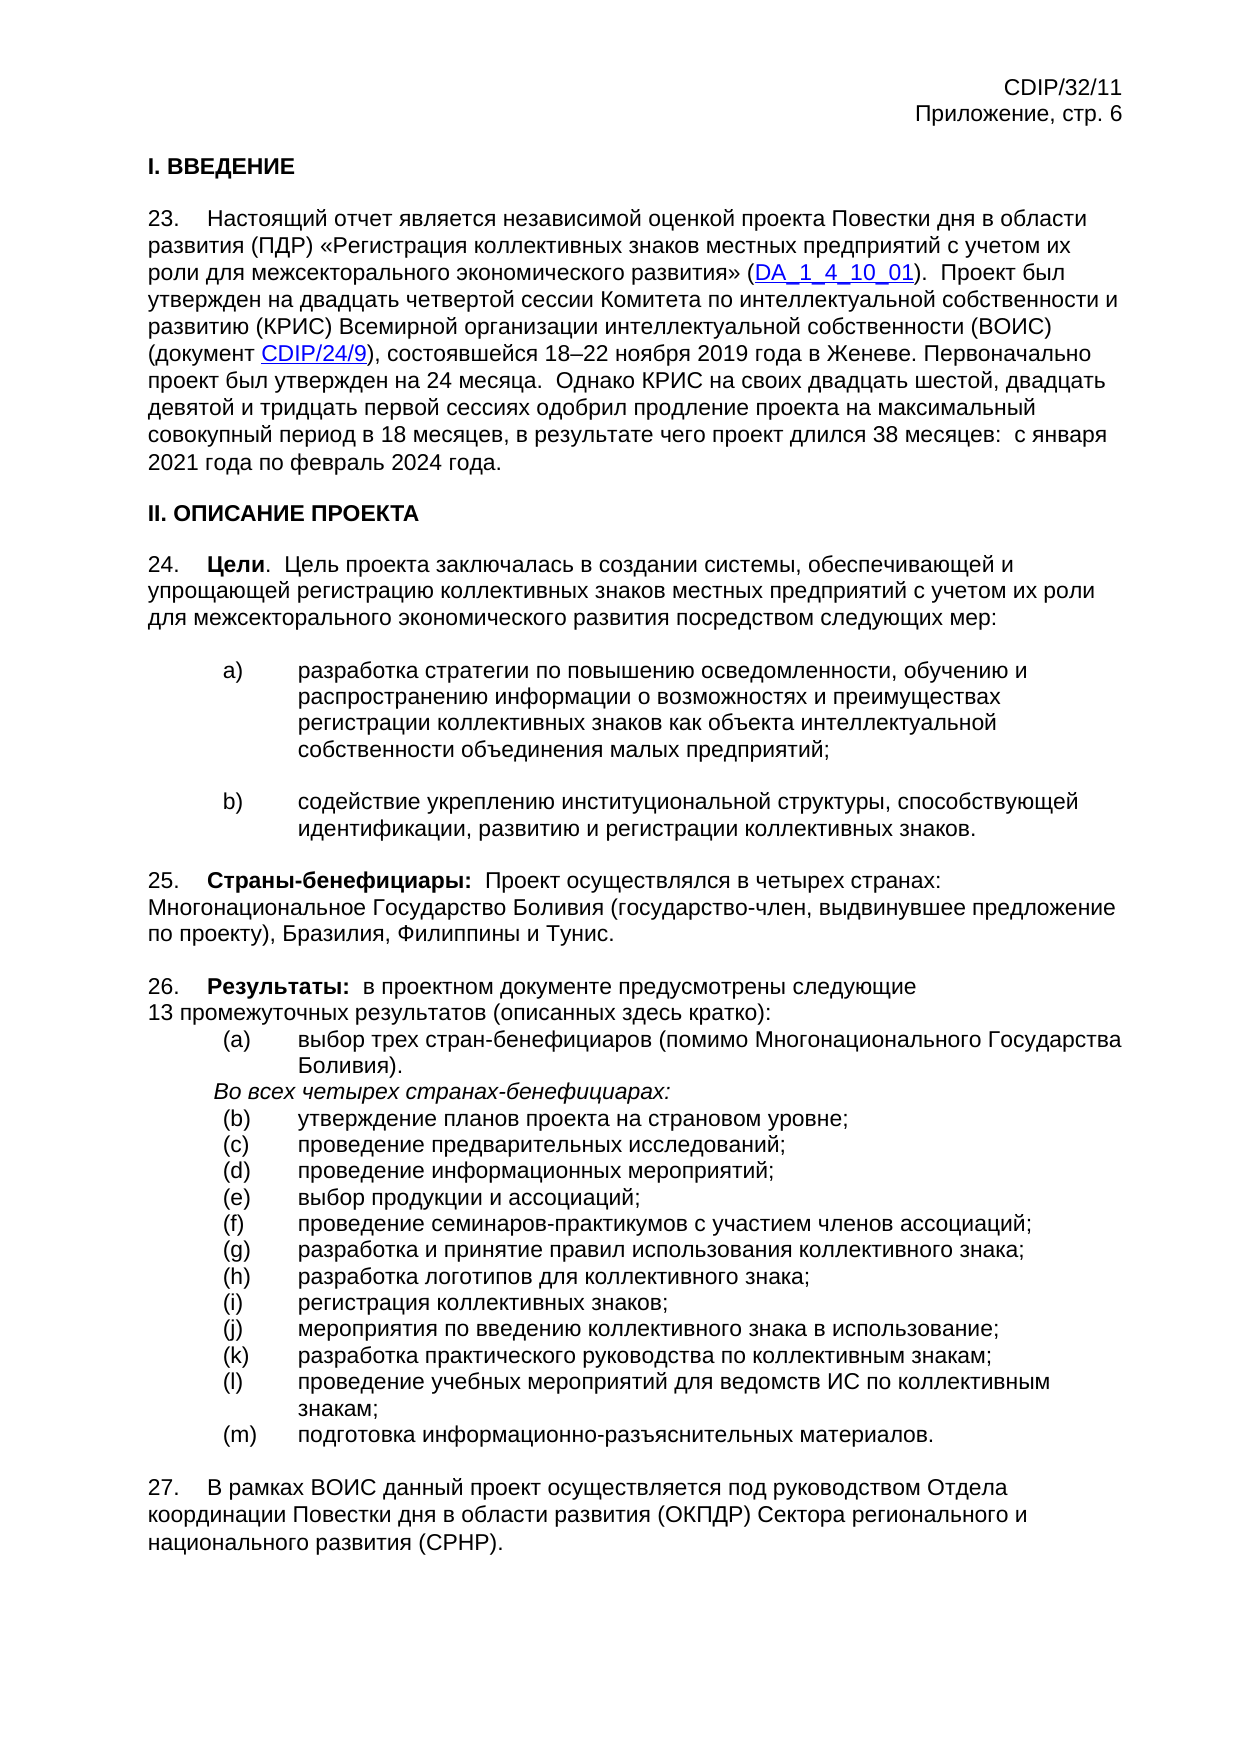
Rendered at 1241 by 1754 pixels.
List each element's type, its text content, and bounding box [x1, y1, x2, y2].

list проведение информационных мероприятий; [223, 1157, 1122, 1184]
list Страны-бенефициары: Проект осуществлялся в четырех странах: Многонациональное Государство Боливия (государство-член, выдвинувшее предложение по проекту), Бразилия, Филиппины и Тунис. [148, 867, 1122, 946]
list Результаты: в проектном документе предусмотрены следующие 13 промежуточных результатов (описанных здесь кратко): [148, 973, 1122, 1026]
list Настоящий отчет является независимой оценкой проекта Повестки дня в области развития (ПДР) «Регистрация коллективных знаков местных предприятий с учетом их роли для межсекторального экономического развития» (DA_1_4_10_01). Проект был утвержден на двадцать четвертой сессии Комитета по интеллектуальной собственности и развитию (КРИС) Всемирной организации интеллектуальной собственности (ВОИС) (документ CDIP/24/9), состоявшейся 18–22 ноября 2019 года в Женеве. Первоначально проект был утвержден на 24 месяца. Однако КРИС на своих двадцать шестой, двадцать девятой и тридцать первой сессиях одобрил продление проекта на максимальный совокупный период в 18 месяцев, в результате чего проект длился 38 месяцев: с января 2021 года по февраль 2024 года. [148, 204, 1122, 475]
list содействие укреплению институциональной структуры, способствующей идентификации, развитию и регистрации коллективных знаков. [223, 788, 1122, 841]
list мероприятия по введению коллективного знака в использование; [223, 1315, 1122, 1342]
list проведение предварительных исследований; [223, 1131, 1122, 1157]
list регистрация коллективных знаков; [223, 1289, 1122, 1315]
list проведение учебных мероприятий для ведомств ИС по коллективным знакам; [223, 1368, 1122, 1421]
list проведение семинаров-практикумов с участием членов ассоциаций; [223, 1210, 1122, 1236]
text Во всех четырех странах-бенефициарах: [213, 1078, 1122, 1104]
list Цели. Цель проекта заключалась в создании системы, обеспечивающей и упрощающей регистрацию коллективных знаков местных предприятий с учетом их роли для межсекторального экономического развития посредством следующих мер: [148, 551, 1122, 630]
list разработка логотипов для коллективного знака; [223, 1263, 1122, 1289]
subtitle I. Введение [148, 153, 1122, 179]
list разработка практического руководства по коллективным знакам; [223, 1342, 1122, 1368]
list утверждение планов проекта на страновом уровне; [223, 1104, 1122, 1131]
list разработка стратегии по повышению осведомленности, обучению и распространению информации о возможностях и преимуществах регистрации коллективных знаков как объекта интеллектуальной собственности объединения малых предприятий; [223, 657, 1122, 762]
subtitle II. Описание проекта [148, 500, 1122, 526]
list выбор продукции и ассоциаций; [223, 1184, 1122, 1210]
list В рамках ВОИС данный проект осуществляется под руководством Отдела координации Повестки дня в области развития (ОКПДР) Сектора регионального и национального развития (СРНР). [148, 1473, 1122, 1555]
list выбор трех стран-бенефициаров (помимо Многонационального Государства Боливия). [223, 1026, 1122, 1078]
list подготовка информационно-разъяснительных материалов. [223, 1421, 1122, 1447]
list разработка и принятие правил использования коллективного знака; [223, 1236, 1122, 1263]
